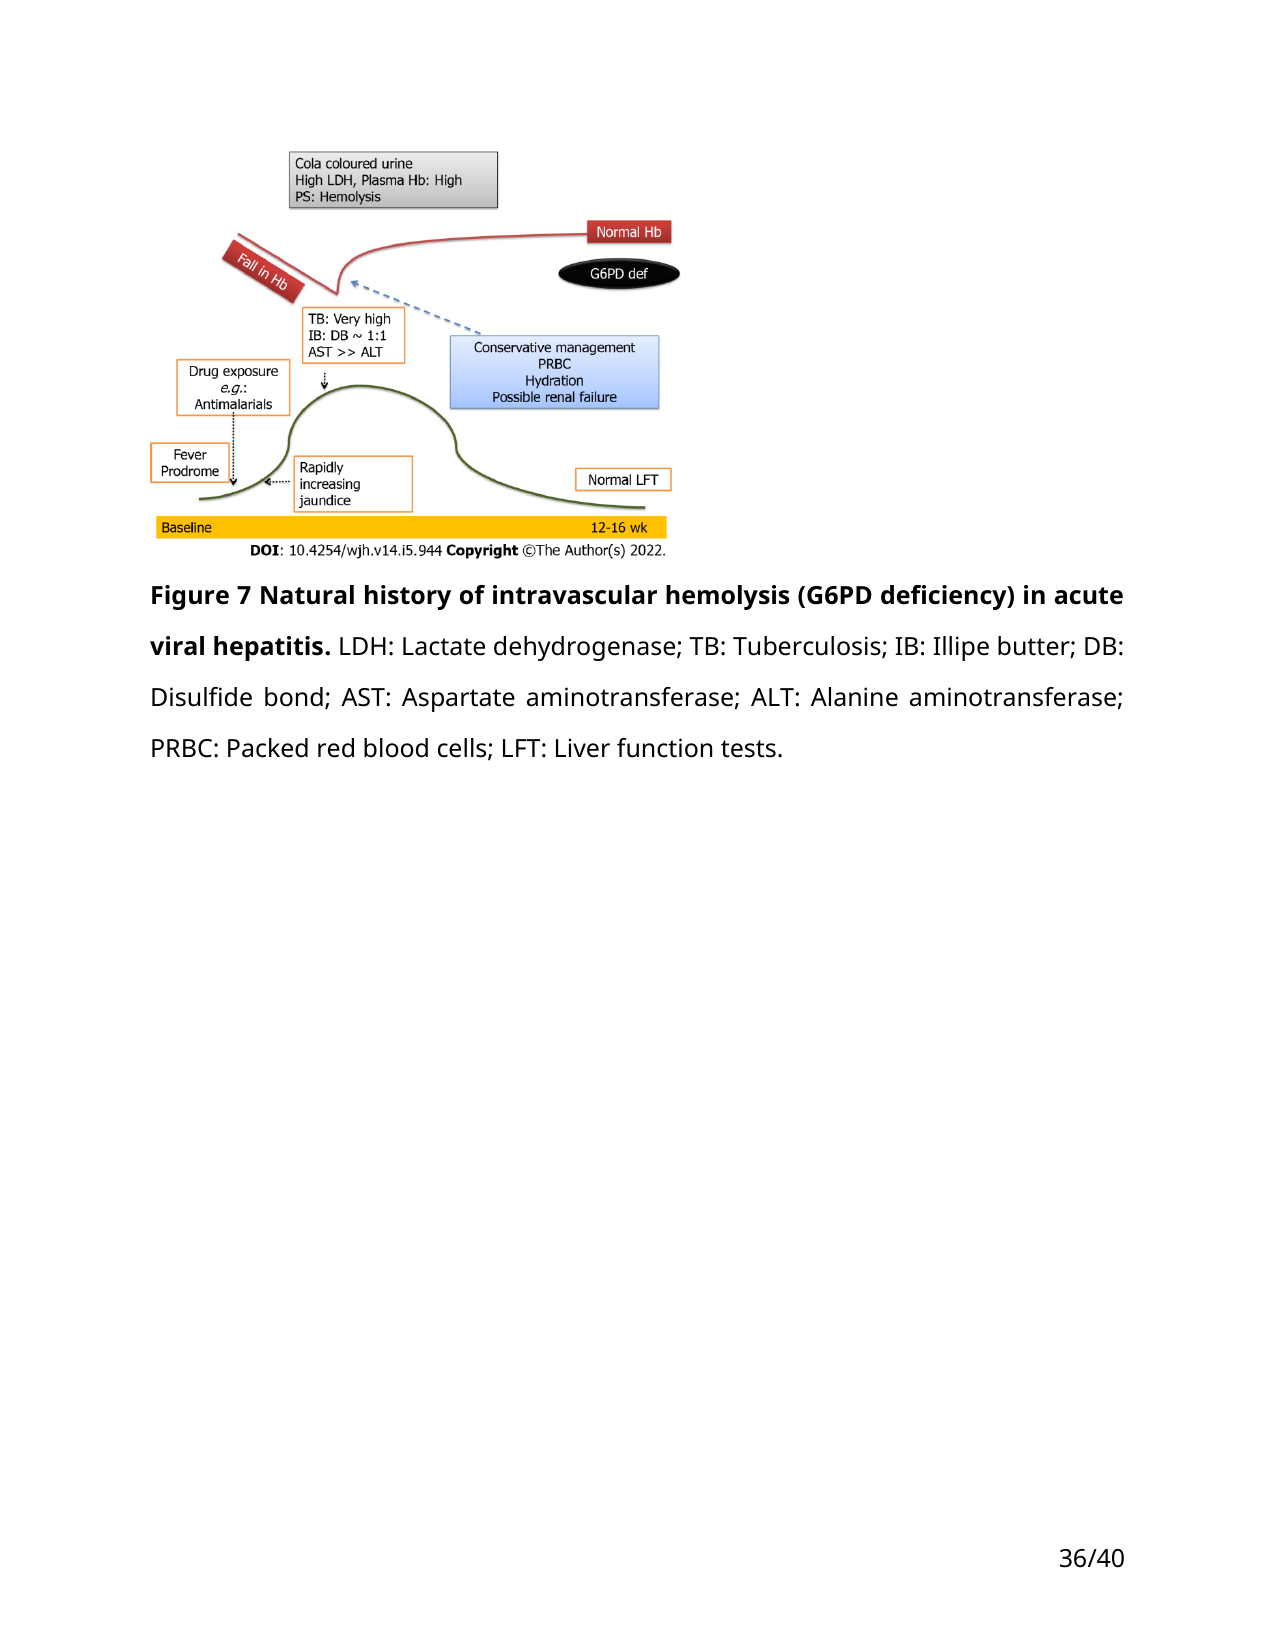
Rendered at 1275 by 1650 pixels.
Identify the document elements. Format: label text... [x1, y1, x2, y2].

text Figure 7 Natural history of intravascular hemolysis (G6PD deficiency) in acute viral hepatitis. LDH: Lactate dehydrogenase; TB: Tuberculosis; IB: Illipe butter; DB: Disulfide bond; AST: Aspartate aminotransferase; ALT: Alanine aminotransferase; PRBC: Packed red blood cells; LFT: Liver function tests. [150, 577, 1125, 764]
picture [150, 150, 682, 563]
